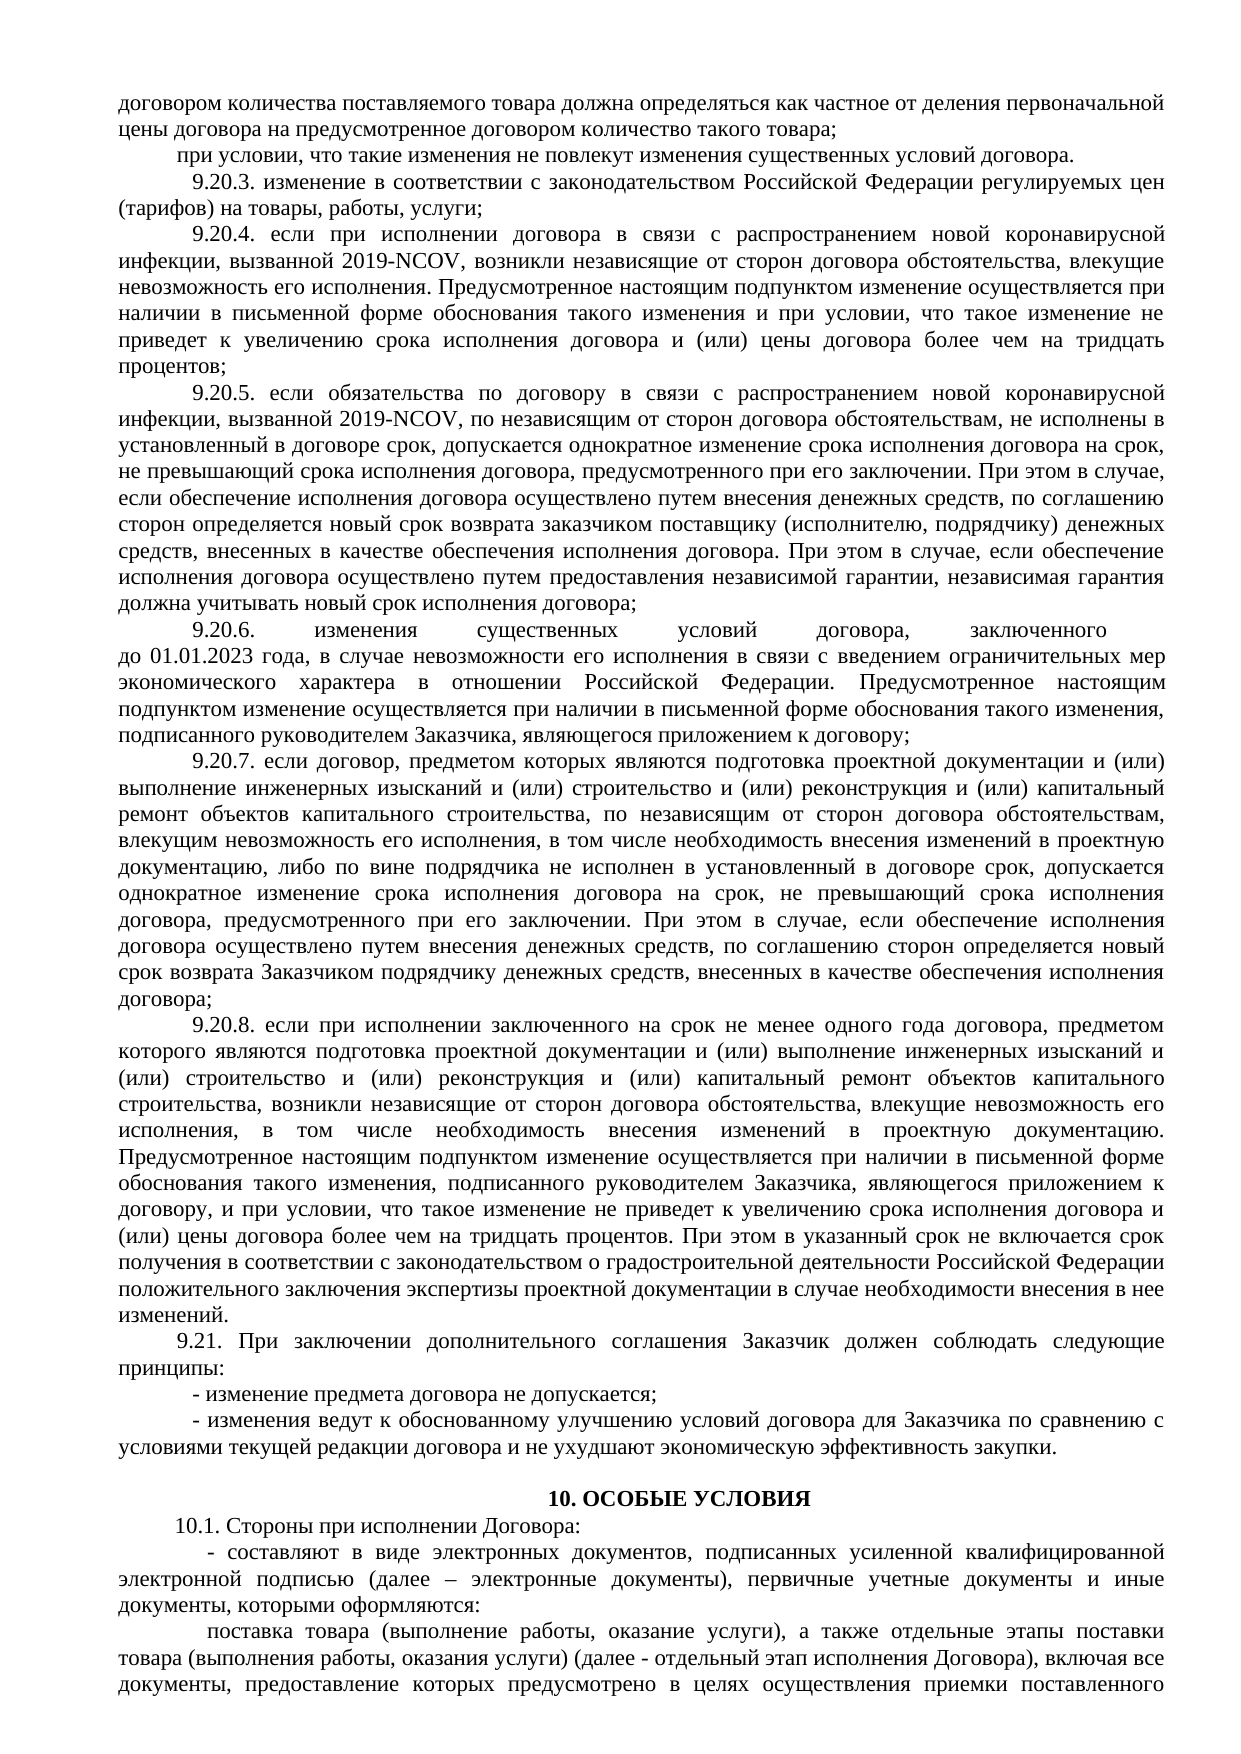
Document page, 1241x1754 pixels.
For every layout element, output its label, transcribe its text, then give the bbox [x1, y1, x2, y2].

text 9.20.4. если при исполнении договора в связи с распространением новой коронавирусной инфекции, вызванной 2019-NCOV, возникли независящие от сторон договора обстоятельства, влекущие невозможность его исполнения. Предусмотренное настоящим подпунктом изменение осуществляется при наличии в письменной форме обоснования такого изменения и при условии, что такое изменение не приведет к увеличению срока исполнения договора и (или) цены договора более чем на тридцать процентов; [118, 220, 1166, 378]
text 10. ОСОБЫЕ УСЛОВИЯ [118, 1485, 1166, 1512]
text при условии, что такие изменения не повлекут изменения существенных условий договора. [118, 141, 1166, 168]
text 9.20.7. если договор, предметом которых являются подготовка проектной документации и (или) выполнение инженерных изысканий и (или) строительство и (или) реконструкция и (или) капитальный ремонт объектов капитального строительства, по независящим от сторон договора обстоятельствам, влекущим невозможность его исполнения, в том числе необходимость внесения изменений в проектную документацию, либо по вине подрядчика не исполнен в установленный в договоре срок, допускается однократное изменение срока исполнения договора на срок, не превышающий срока исполнения договора, предусмотренного при его заключении. При этом в случае, если обеспечение исполнения договора осуществлено путем внесения денежных средств, по соглашению сторон определяется новый срок возврата Заказчиком подрядчику денежных средств, внесенных в качестве обеспечения исполнения договора; [118, 747, 1166, 1011]
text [118, 89, 1166, 141]
text 10.1. Стороны при исполнении Договора: [118, 1512, 1166, 1538]
text 9.20.5. если обязательства по договору в связи с распространением новой коронавирусной инфекции, вызванной 2019-NCOV, по независящим от сторон договора обстоятельствам, не исполнены в установленный в договоре срок, допускается однократное изменение срока исполнения договора на срок, не превышающий срока исполнения договора, предусмотренного при его заключении. При этом в случае, если обеспечение исполнения договора осуществлено путем внесения денежных средств, по соглашению сторон определяется новый срок возврата заказчиком поставщику (исполнителю, подрядчику) денежных средств, внесенных в качестве обеспечения исполнения договора. При этом в случае, если обеспечение исполнения договора осуществлено путем предоставления независимой гарантии, независимая гарантия должна учитывать новый срок исполнения договора; [118, 378, 1166, 616]
text 9.20.6. изменения существенных условий договора, заключенного до 01.01.2023 года, в случае невозможности его исполнения в связи с введением ограничительных мер экономического характера в отношении Российской Федерации. Предусмотренное настоящим подпунктом изменение осуществляется при наличии в письменной форме обоснования такого изменения, подписанного руководителем Заказчика, являющегося приложением к договору; [118, 616, 1166, 747]
text - изменения ведут к обоснованному улучшению условий договора для Заказчика по сравнению с условиями текущей редакции договора и не ухудшают экономическую эффективность закупки. [118, 1406, 1166, 1459]
text 9.20.3. изменение в соответствии с законодательством Российской Федерации регулируемых цен (тарифов) на товары, работы, услуги; [118, 168, 1166, 220]
text 9.21. При заключении дополнительного соглашения Заказчик должен соблюдать следующие принципы: [118, 1327, 1166, 1380]
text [118, 1617, 1166, 1696]
text - изменение предмета договора не допускается; [118, 1380, 1166, 1406]
text - составляют в виде электронных документов, подписанных усиленной квалифицированной электронной подписью (далее – электронные документы), первичные учетные документы и иные документы, которыми оформляются: [118, 1538, 1166, 1617]
text 9.20.8. если при исполнении заключенного на срок не менее одного года договора, предметом которого являются подготовка проектной документации и (или) выполнение инженерных изысканий и (или) строительство и (или) реконструкция и (или) капитальный ремонт объектов капитального строительства, возникли независящие от сторон договора обстоятельства, влекущие невозможность его исполнения, в том числе необходимость внесения изменений в проектную документацию. Предусмотренное настоящим подпунктом изменение осуществляется при наличии в письменной форме обоснования такого изменения, подписанного руководителем Заказчика, являющегося приложением к договору, и при условии, что такое изменение не приведет к увеличению срока исполнения договора и (или) цены договора более чем на тридцать процентов. При этом в указанный срок не включается срок получения в соответствии с законодательством о градостроительной деятельности Российской Федерации положительного заключения экспертизы проектной документации в случае необходимости внесения в нее изменений. [118, 1011, 1166, 1327]
